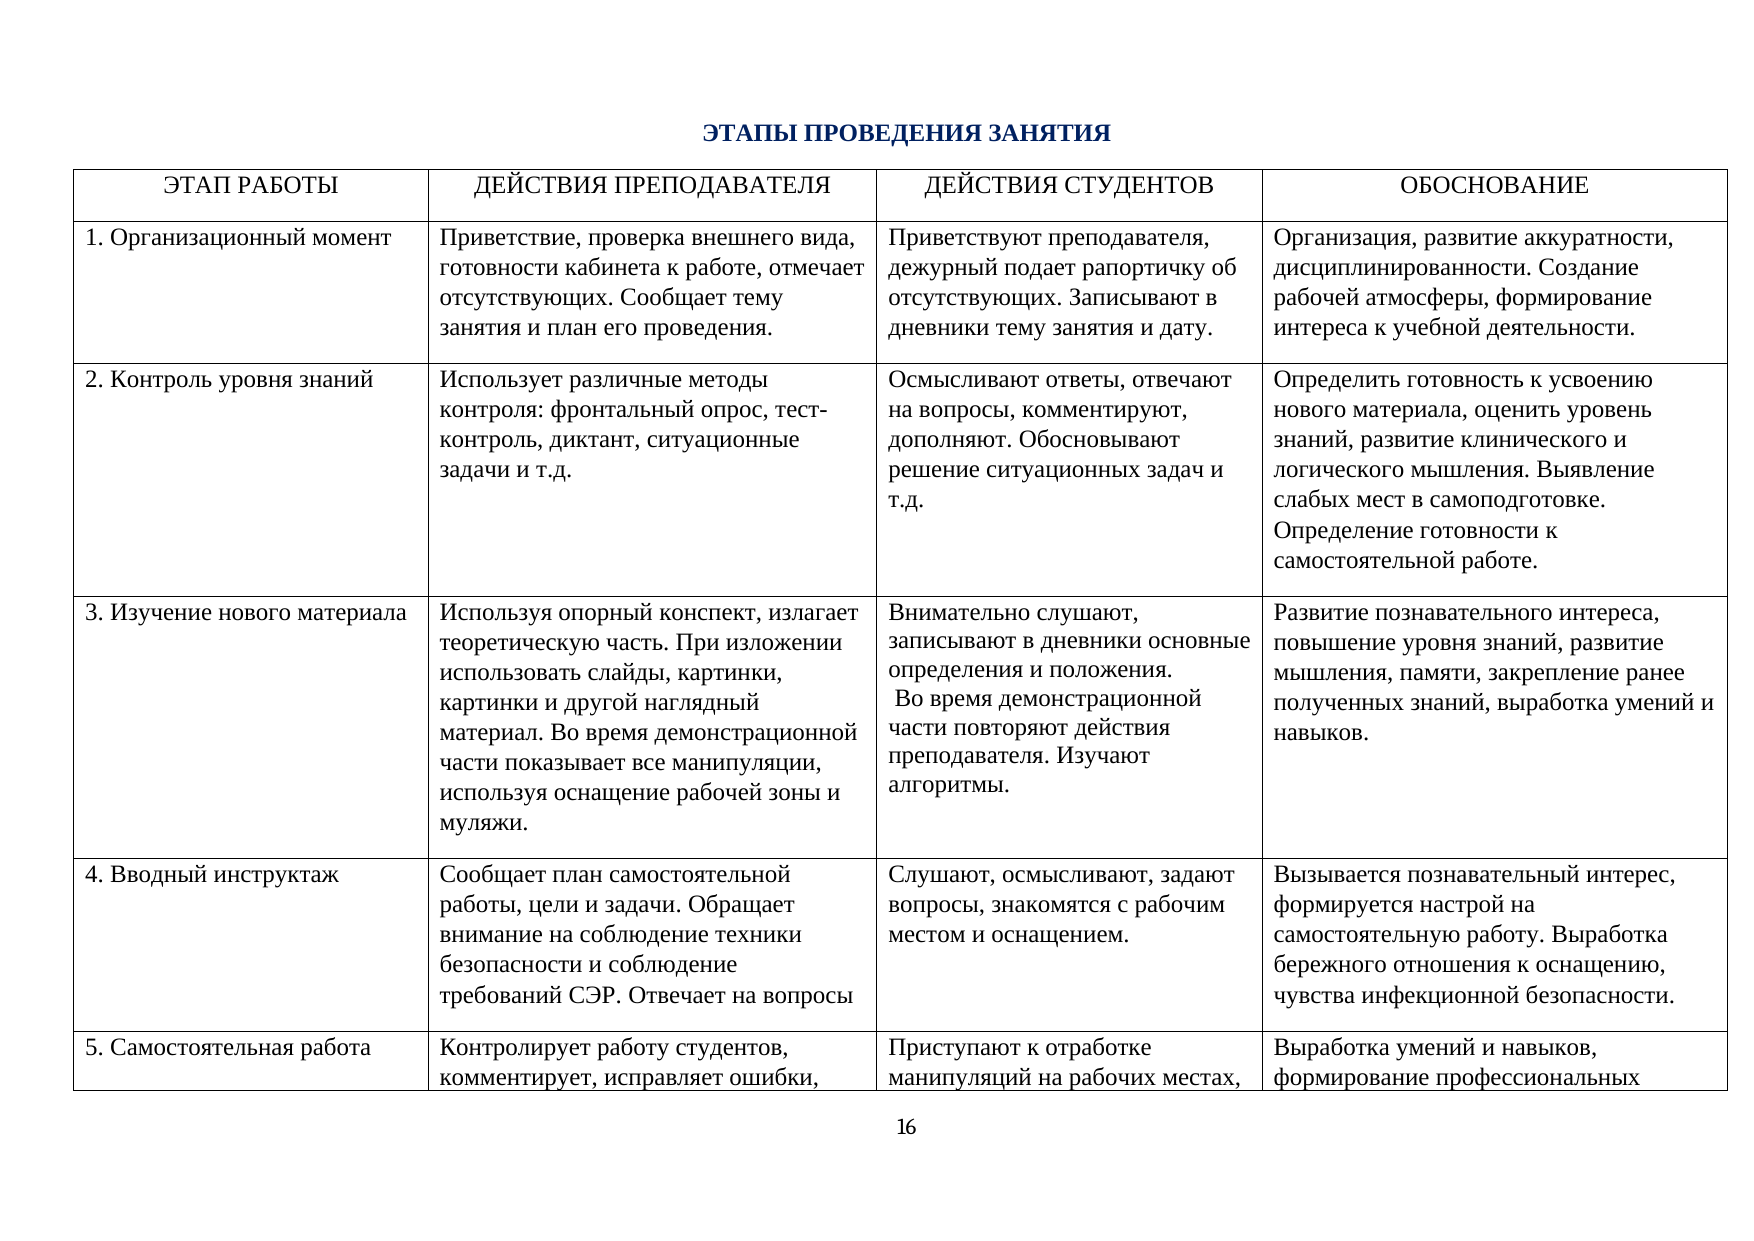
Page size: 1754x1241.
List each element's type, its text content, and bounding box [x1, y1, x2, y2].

table_header ДЕЙСТВИЯ ПРЕПОДАВАТЕЛЯ [429, 170, 876, 221]
table_cell Слушают, осмысливают, задают вопросы, знакомятся с рабочим местом и оснащением. [877, 859, 1262, 1031]
table_header ДЕЙСТВИЯ СТУДЕНТОВ [877, 170, 1262, 221]
table_cell Приветствуют преподавателя, дежурный подает рапортичку об отсутствующих. Записывают в дневники тему занятия и дату. [877, 222, 1262, 363]
table_cell Использует различные методы контроля: фронтальный опрос, тест-контроль, диктант, ситуационные задачи и т.д. [429, 364, 876, 596]
table_cell 2. Контроль уровня знаний [74, 364, 428, 596]
table_cell Определить готовность к усвоению нового материала, оценить уровень знаний, развитие клинического и логического мышления. Выявление слабых мест в самоподготовке. Определение готовности к самостоятельной работе. [1263, 364, 1727, 596]
table_cell Сообщает план самостоятельной работы, цели и задачи. Обращает внимание на соблюдение техники безопасности и соблюдение требований СЭР. Отвечает на вопросы [429, 859, 876, 1031]
table_cell Организация, развитие аккуратности, дисциплинированности. Создание рабочей атмосферы, формирование интереса к учебной деятельности. [1263, 222, 1727, 363]
table_cell Внимательно слушают, записывают в дневники основные определения и положения. Во время демонстрационной части повторяют действия преподавателя. Изучают алгоритмы. [877, 597, 1262, 858]
table_cell Осмысливают ответы, отвечают на вопросы, комментируют, дополняют. Обосновывают решение ситуационных задач и т.д. [877, 364, 1262, 596]
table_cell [877, 1032, 1262, 1090]
table_cell Используя опорный конспект, излагает теоретическую часть. При изложении использовать слайды, картинки, картинки и другой наглядный материал. Во время демонстрационной части показывает все манипуляции, используя оснащение рабочей зоны и муляжи. [429, 597, 876, 858]
text ЭТАПЫ ПРОВЕДЕНИЯ ЗАНЯТИЯ [118, 118, 1695, 147]
table_cell Вызывается познавательный интерес, формируется настрой на самостоятельную работу. Выработка бережного отношения к оснащению, чувства инфекционной безопасности. [1263, 859, 1727, 1031]
table_header ОБОСНОВАНИЕ [1263, 170, 1727, 221]
table_header ЭТАП РАБОТЫ [74, 170, 428, 221]
table_cell 4. Вводный инструктаж [74, 859, 428, 1031]
table_cell Приветствие, проверка внешнего вида, готовности кабинета к работе, отмечает отсутствующих. Сообщает тему занятия и план его проведения. [429, 222, 876, 363]
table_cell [429, 1032, 876, 1090]
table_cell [74, 1032, 428, 1090]
table_cell 1. Организационный момент [74, 222, 428, 363]
table_cell Развитие познавательного интереса, повышение уровня знаний, развитие мышления, памяти, закрепление ранее полученных знаний, выработка умений и навыков. [1263, 597, 1727, 858]
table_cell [1263, 1032, 1727, 1090]
table_cell 3. Изучение нового материала [74, 597, 428, 858]
